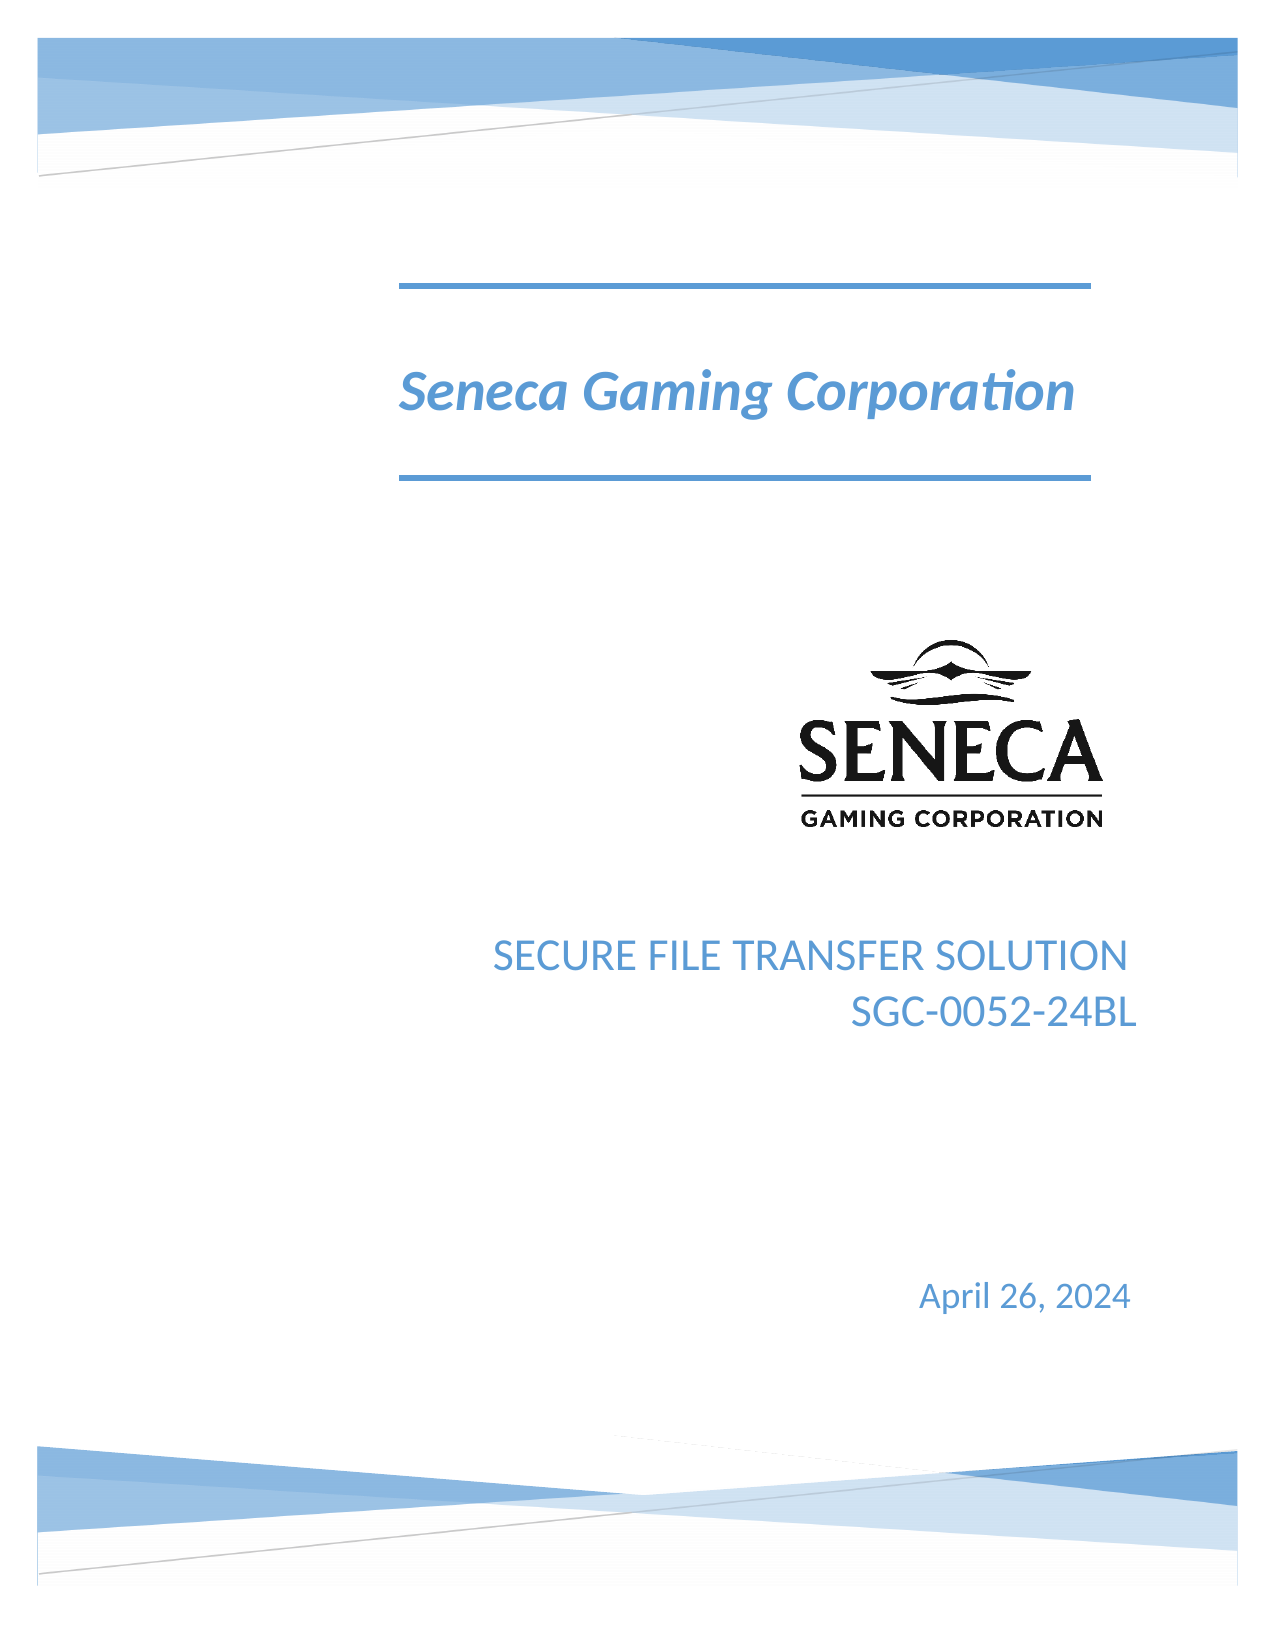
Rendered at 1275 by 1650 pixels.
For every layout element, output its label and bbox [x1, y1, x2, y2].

picture [37, 1435, 1238, 1586]
picture [778, 618, 1123, 848]
picture [37, 37, 1238, 188]
